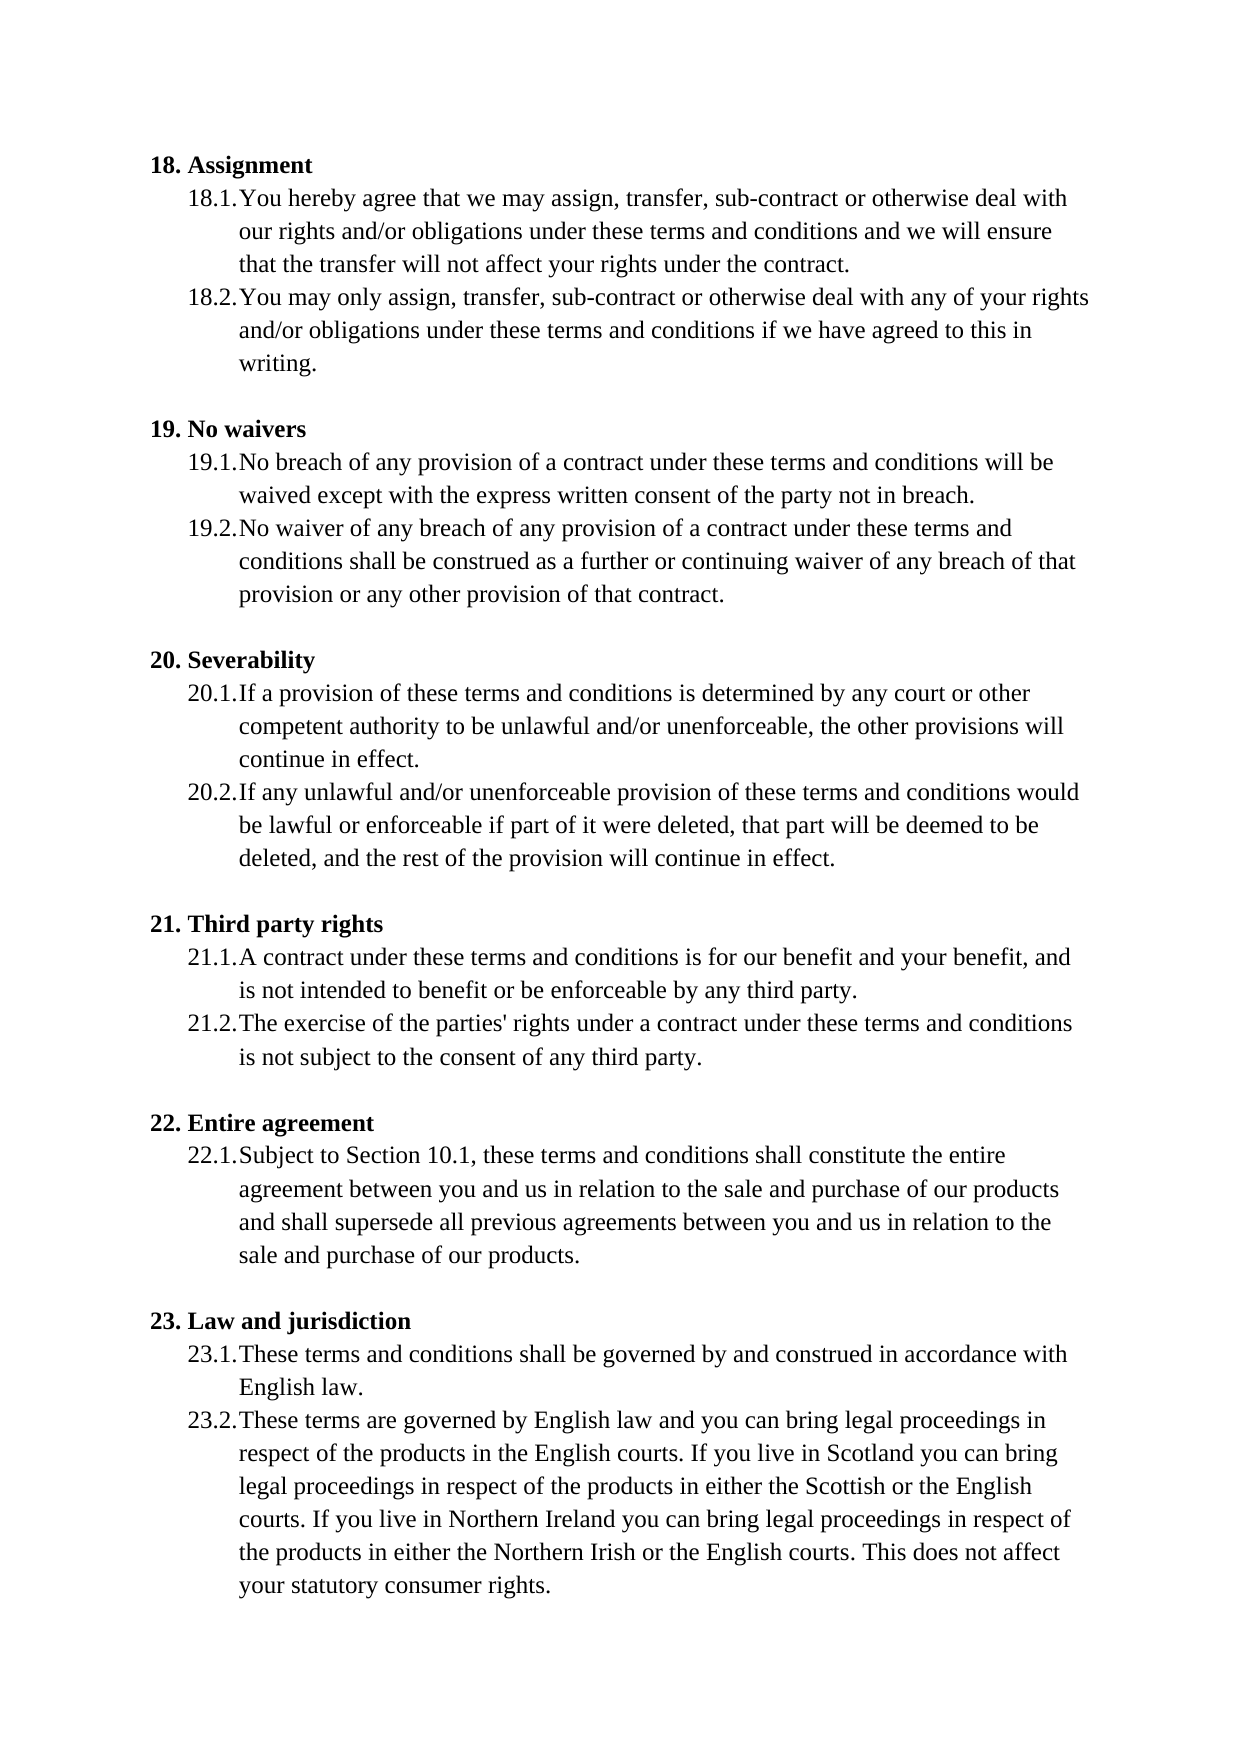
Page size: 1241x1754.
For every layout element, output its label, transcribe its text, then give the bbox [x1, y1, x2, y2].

list Severability [150, 645, 1090, 674]
list Entire agreement [150, 1108, 1090, 1136]
list Third party rights [150, 909, 1090, 938]
list No waivers [150, 414, 1090, 443]
list No waiver of any breach of any provision of a contract under these terms and conditions shall be construed as a further or continuing waiver of any breach of that provision or any other provision of that contract. [187, 513, 1090, 608]
list Assignment [150, 150, 1090, 179]
list If any unlawful and/or unenforceable provision of these terms and conditions would be lawful or enforceable if part of it were deleted, that part will be deemed to be deleted, and the rest of the provision will continue in effect. [187, 777, 1090, 872]
list No breach of any provision of a contract under these terms and conditions will be waived except with the express written consent of the party not in breach. [187, 447, 1090, 509]
list Subject to Section 10.1, these terms and conditions shall constitute the entire agreement between you and us in relation to the sale and purchase of our products and shall supersede all previous agreements between you and us in relation to the sale and purchase of our products. [187, 1141, 1090, 1268]
list The exercise of the parties' rights under a contract under these terms and conditions is not subject to the consent of any third party. [187, 1008, 1090, 1070]
list These terms and conditions shall be governed by and construed in accordance with English law. [187, 1339, 1090, 1401]
list Law and jurisdiction [150, 1306, 1090, 1334]
list You may only assign, transfer, sub-contract or otherwise deal with any of your rights and/or obligations under these terms and conditions if we have agreed to this in writing. [187, 282, 1090, 377]
list These terms are governed by English law and you can bring legal proceedings in respect of the products in the English courts. If you live in Scotland you can bring legal proceedings in respect of the products in either the Scottish or the English courts. If you live in Northern Ireland you can bring legal proceedings in respect of the products in either the Northern Irish or the English courts. This does not affect your statutory consumer rights. [187, 1405, 1090, 1599]
list If a provision of these terms and conditions is determined by any court or other competent authority to be unlawful and/or unenforceable, the other provisions will continue in effect. [187, 678, 1090, 773]
list A contract under these terms and conditions is for our benefit and your benefit, and is not intended to benefit or be enforceable by any third party. [187, 942, 1090, 1004]
list You hereby agree that we may assign, transfer, sub-contract or otherwise deal with our rights and/or obligations under these terms and conditions and we will ensure that the transfer will not affect your rights under the contract. [187, 183, 1090, 278]
